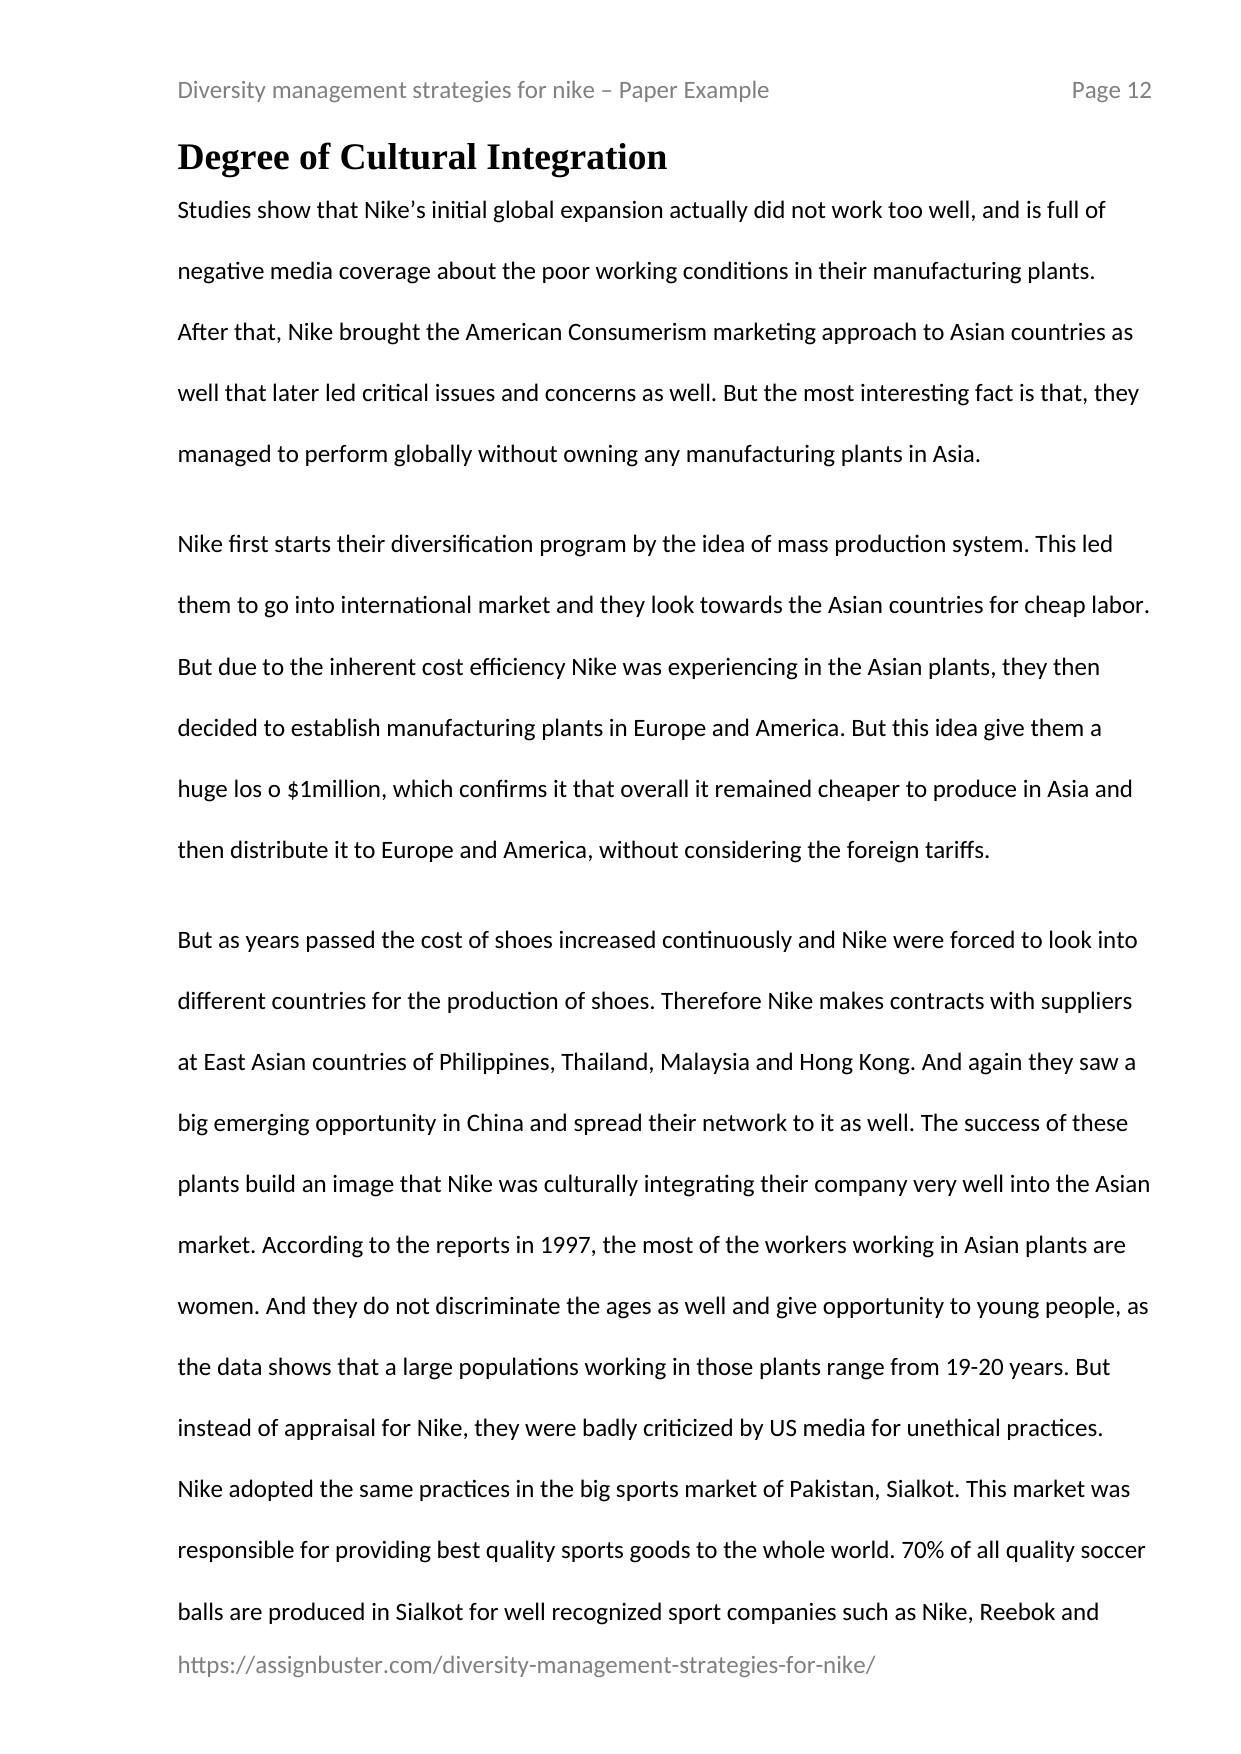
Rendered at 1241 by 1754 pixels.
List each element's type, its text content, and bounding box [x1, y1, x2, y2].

text Nike first starts their diversification program by the idea of mass production system. This led them to go into international market and they look towards the Asian countries for cheap labor. But due to the inherent cost efficiency Nike was experiencing in the Asian plants, they then decided to establish manufacturing plants in Europe and America. But this idea give them a huge los o $1million, which confirms it that overall it remained cheaper to produce in Asia and then distribute it to Europe and America, without considering the foreign tariffs. [177, 528, 1152, 864]
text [177, 924, 1152, 1626]
subtitle Degree of Cultural Integration [177, 135, 1152, 178]
text Studies show that Nike’s initial global expansion actually did not work too well, and is full of negative media coverage about the poor working conditions in their manufacturing plants. After that, Nike brought the American Consumerism marketing approach to Asian countries as well that later led critical issues and concerns as well. But the most interesting fact is that, they managed to perform globally without owning any manufacturing plants in Asia. [177, 194, 1152, 468]
